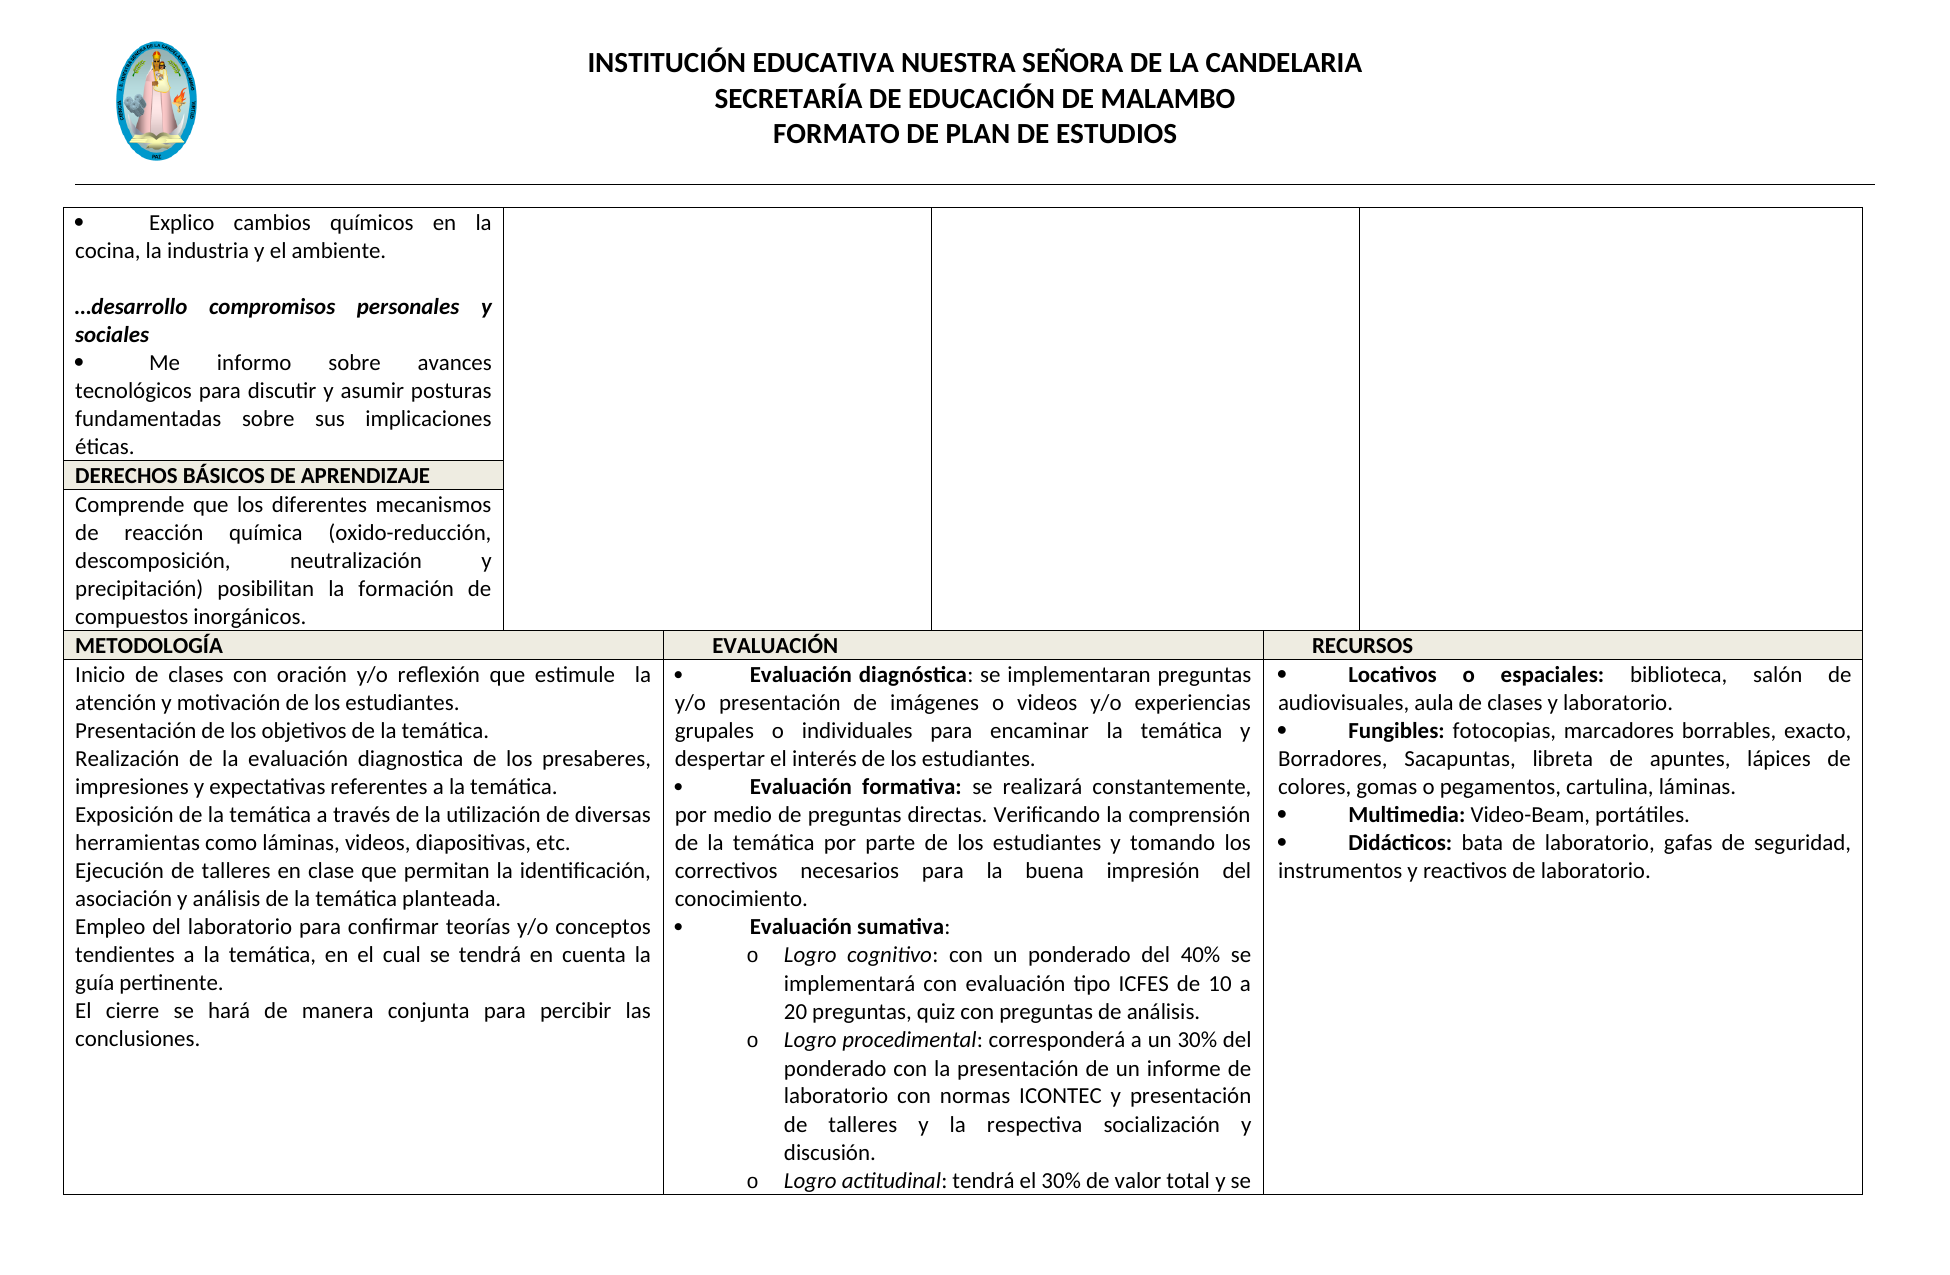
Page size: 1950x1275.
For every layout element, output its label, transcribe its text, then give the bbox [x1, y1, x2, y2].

table_cell DERECHOS BÁSICOS DE APRENDIZAJE [64, 461, 503, 489]
table_cell RECURSOS [1264, 631, 1862, 659]
picture [124, 49, 189, 152]
table_cell EVALUACIÓN [664, 631, 1263, 659]
table_cell Comprende que los diferentes mecanismos de reacción química (oxido-reducción, descomposición, neutralización y precipitación) posibilitan la formación de compuestos inorgánicos. [64, 490, 503, 630]
table_cell METODOLOGÍA [64, 631, 663, 659]
picture [110, 41, 203, 166]
